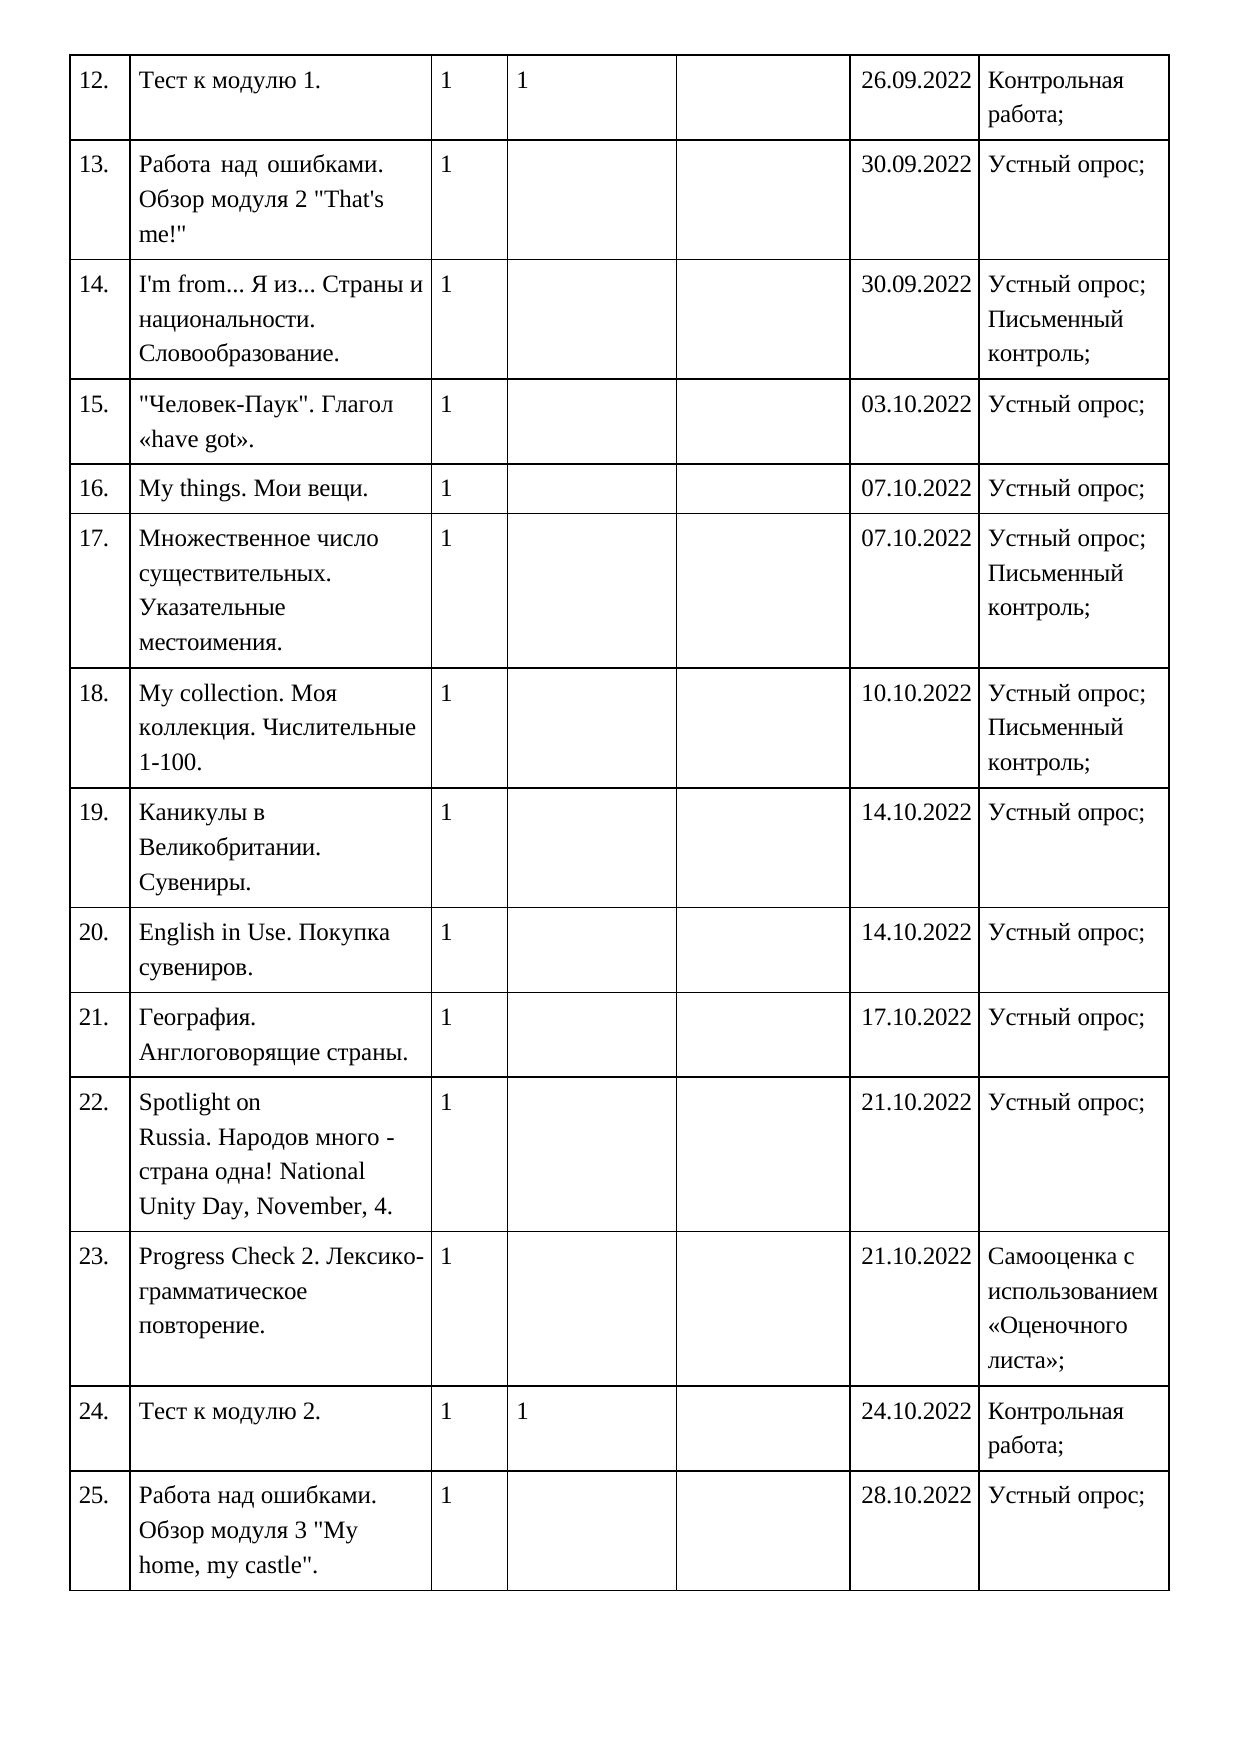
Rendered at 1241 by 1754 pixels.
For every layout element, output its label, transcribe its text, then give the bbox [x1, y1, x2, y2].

table_header 1 [432, 56, 507, 139]
table_cell [677, 1472, 849, 1590]
table_cell Устный опрос; Письменный контроль; [980, 260, 1168, 378]
table_header Тест к модулю 1. [131, 56, 431, 139]
table_cell [508, 789, 676, 907]
table_cell 24.10.2022 [851, 1387, 978, 1470]
table_cell Устный опрос; [980, 380, 1168, 463]
table_cell 1 [508, 1387, 676, 1470]
table_cell Контрольная работа; [980, 1387, 1168, 1470]
table_cell 1 [432, 260, 507, 378]
table_cell [677, 1232, 849, 1385]
table_cell [677, 465, 849, 513]
table_cell 1 [432, 669, 507, 787]
table_cell [508, 1472, 676, 1590]
table_cell [508, 380, 676, 463]
table_cell 30.09.2022 [851, 141, 978, 258]
table_cell Каникулы в Великобритании. Сувениры. [131, 789, 431, 907]
table_cell [677, 993, 849, 1076]
table_cell Устный опрос; [980, 993, 1168, 1076]
table_cell [677, 141, 849, 258]
table_cell 22. [71, 1078, 129, 1231]
table_cell [508, 260, 676, 378]
table_cell [508, 993, 676, 1076]
table_cell 16. [71, 465, 129, 513]
table_cell Самооценка с использованием «Оценочного листа»; [980, 1232, 1168, 1385]
table_cell 1 [432, 1232, 507, 1385]
table_cell 14. [71, 260, 129, 378]
table_cell 17. [71, 514, 129, 667]
table_cell [508, 1232, 676, 1385]
table_cell 20. [71, 908, 129, 991]
table_header 1 [508, 56, 676, 139]
table_cell 21.10.2022 [851, 1232, 978, 1385]
table_cell Spotlight on Russia. Народов много - страна одна! National Unity Day, November, 4. [131, 1078, 431, 1231]
table_cell [677, 789, 849, 907]
table_cell Устный опрос; [980, 141, 1168, 258]
table_cell География. Англоговорящие страны. [131, 993, 431, 1076]
table_cell [677, 260, 849, 378]
table_cell [677, 380, 849, 463]
table_cell 1 [432, 1078, 507, 1231]
table_cell 1 [432, 1472, 507, 1590]
table_cell 10.10.2022 [851, 669, 978, 787]
table_cell [508, 465, 676, 513]
table_cell 14.10.2022 [851, 908, 978, 991]
table_cell 14.10.2022 [851, 789, 978, 907]
table_cell [508, 514, 676, 667]
table_cell 13. [71, 141, 129, 258]
table_cell 19. [71, 789, 129, 907]
table_cell [508, 669, 676, 787]
table_header 26.09.2022 [851, 56, 978, 139]
table_cell Устный опрос; Письменный контроль; [980, 669, 1168, 787]
table_cell 18. [71, 669, 129, 787]
table_cell 30.09.2022 [851, 260, 978, 378]
table_cell [677, 908, 849, 991]
table_cell Тест к модулю 2. [131, 1387, 431, 1470]
table_cell Progress Check 2. Лексико- грамматическое повторение. [131, 1232, 431, 1385]
table_cell 03.10.2022 [851, 380, 978, 463]
table_cell 1 [432, 514, 507, 667]
table_cell [677, 669, 849, 787]
table_cell Множественное число существительных. Указательные местоимения. [131, 514, 431, 667]
table_cell 1 [432, 789, 507, 907]
table_cell 28.10.2022 [851, 1472, 978, 1590]
table_cell 21.10.2022 [851, 1078, 978, 1231]
table_cell Устный опрос; [980, 789, 1168, 907]
table_cell Устный опрос; [980, 1078, 1168, 1231]
table_cell My things. Мои вещи. [131, 465, 431, 513]
table_cell 1 [432, 141, 507, 258]
table_cell I'm from... Я из... Страны и национальности. Словообразование. [131, 260, 431, 378]
table_cell 1 [432, 380, 507, 463]
table_header Контрольная работа; [980, 56, 1168, 139]
table_cell 24. [71, 1387, 129, 1470]
table_header 12. [71, 56, 129, 139]
table_cell Работа над ошибками. Обзор модуля 2 "That's me!" [131, 141, 431, 258]
table_cell 23. [71, 1232, 129, 1385]
table_cell My collection. Моя коллекция. Числительные 1-100. [131, 669, 431, 787]
table_cell [677, 1078, 849, 1231]
table_cell 1 [432, 993, 507, 1076]
table_cell 1 [432, 1387, 507, 1470]
table_cell English in Use. Покупка сувениров. [131, 908, 431, 991]
table_cell 07.10.2022 [851, 514, 978, 667]
table_cell Устный опрос; Письменный контроль; [980, 514, 1168, 667]
table_cell 1 [432, 908, 507, 991]
table_cell [508, 1078, 676, 1231]
table_cell "Человек-Паук". Глагол «have got». [131, 380, 431, 463]
table_cell Устный опрос; [980, 1472, 1168, 1590]
table_cell [677, 514, 849, 667]
table_cell [508, 141, 676, 258]
table_cell [508, 908, 676, 991]
table_cell 07.10.2022 [851, 465, 978, 513]
table_cell Работа над ошибками. Обзор модуля 3 "My home, my castle". [131, 1472, 431, 1590]
table_cell 25. [71, 1472, 129, 1590]
table_cell [677, 1387, 849, 1470]
table_header [677, 56, 849, 139]
table_cell 1 [432, 465, 507, 513]
table_cell Устный опрос; [980, 908, 1168, 991]
table_cell 21. [71, 993, 129, 1076]
table_cell Устный опрос; [980, 465, 1168, 513]
table_cell 15. [71, 380, 129, 463]
table_cell 17.10.2022 [851, 993, 978, 1076]
